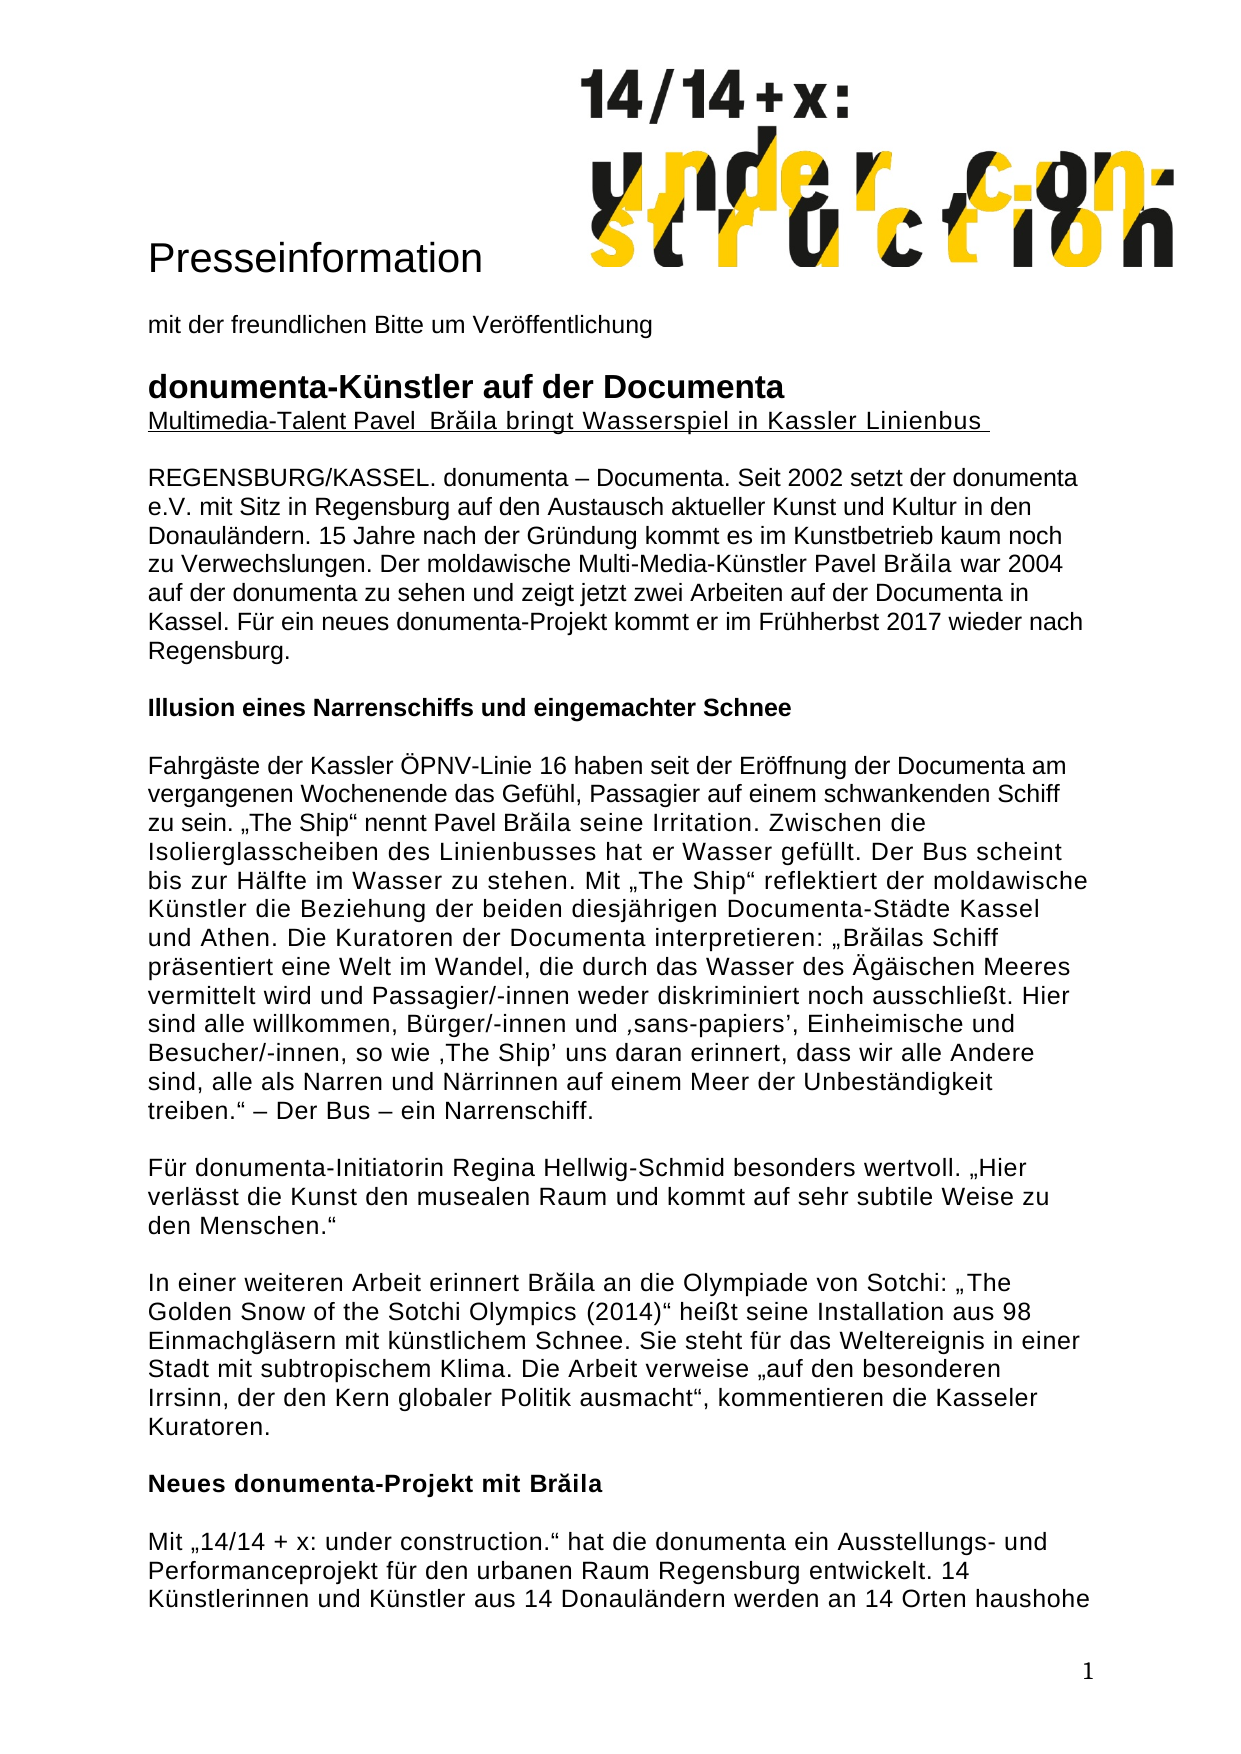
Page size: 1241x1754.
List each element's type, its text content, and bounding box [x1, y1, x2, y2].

text REGENSBURG/KASSEL. donumenta – Documenta. Seit 2002 setzt der donumenta e.V. mit Sitz in Regensburg auf den Austausch aktueller Kunst und Kultur in den Donauländern. 15 Jahre nach der Gründung kommt es im Kunstbetrieb kaum noch zu Verwechslungen. Der moldawische Multi-Media-Künstler Pavel Brăila war 2004 auf der donumenta zu sehen und zeigt jetzt zwei Arbeiten auf der Documenta in Kassel. Für ein neues donumenta-Projekt kommt er im Frühherbst 2017 wieder nach Regensburg. [148, 463, 1092, 664]
text Fahrgäste der Kassler ÖPNV-Linie 16 haben seit der Eröffnung der Documenta am vergangenen Wochenende das Gefühl, Passagier auf einem schwankenden Schiff zu sein. „The Ship“ nennt Pavel Brăila seine Irritation. Zwischen die Isolierglasscheiben des Linienbusses hat er Wasser gefüllt. Der Bus scheint bis zur Hälfte im Wasser zu stehen. Mit „The Ship“ reflektiert der moldawische Künstler die Beziehung der beiden diesjährigen Documenta-Städte Kassel und Athen. Die Kuratoren der Documenta interpretieren: „Brăilas Schiff präsentiert eine Welt im Wandel, die durch das Wasser des Ägäischen Meeres vermittelt wird und Passagier/-innen weder diskriminiert noch ausschließt. Hier sind alle willkommen, Bürger/-innen und ‚sans-papiers’, Einheimische und Besucher/-innen, so wie ‚The Ship’ uns daran erinnert, dass wir alle Andere sind, alle als Narren und Närrinnen auf einem Meer der Unbeständigkeit treiben.“ – Der Bus – ein Narrenschiff. [148, 751, 1092, 1124]
text mit der freundlichen Bitte um Veröffentlichung [148, 310, 1092, 338]
text Neues donumenta-Projekt mit Brăila [148, 1469, 1092, 1498]
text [148, 1527, 1092, 1613]
text Illusion eines Narrenschiffs und eingemachter Schnee [148, 693, 1092, 722]
text Für donumenta-Initiatorin Regina Hellwig-Schmid besonders wertvoll. „Hier verlässt die Kunst den musealen Raum und kommt auf sehr subtile Weise zu den Menschen.“ [148, 1153, 1092, 1239]
text Presseinformation [148, 233, 1092, 281]
text Multimedia-Talent Pavel Brăila bringt Wasserspiel in Kassler Linienbus [148, 406, 1092, 434]
text In einer weiteren Arbeit erinnert Brăila an die Olympiade von Sotchi: „The Golden Snow of the Sotchi Olympics (2014)“ heißt seine Installation aus 98 Einmachgläsern mit künstlichem Schnee. Sie steht für das Weltereignis in einer Stadt mit subtropischem Klima. Die Arbeit verweise „auf den besonderen Irrsinn, der den Kern globaler Politik ausmacht“, kommentieren die Kasseler Kuratoren. [148, 1268, 1092, 1441]
text donumenta-Künstler auf der Documenta [148, 367, 1092, 406]
picture [576, 59, 1174, 266]
